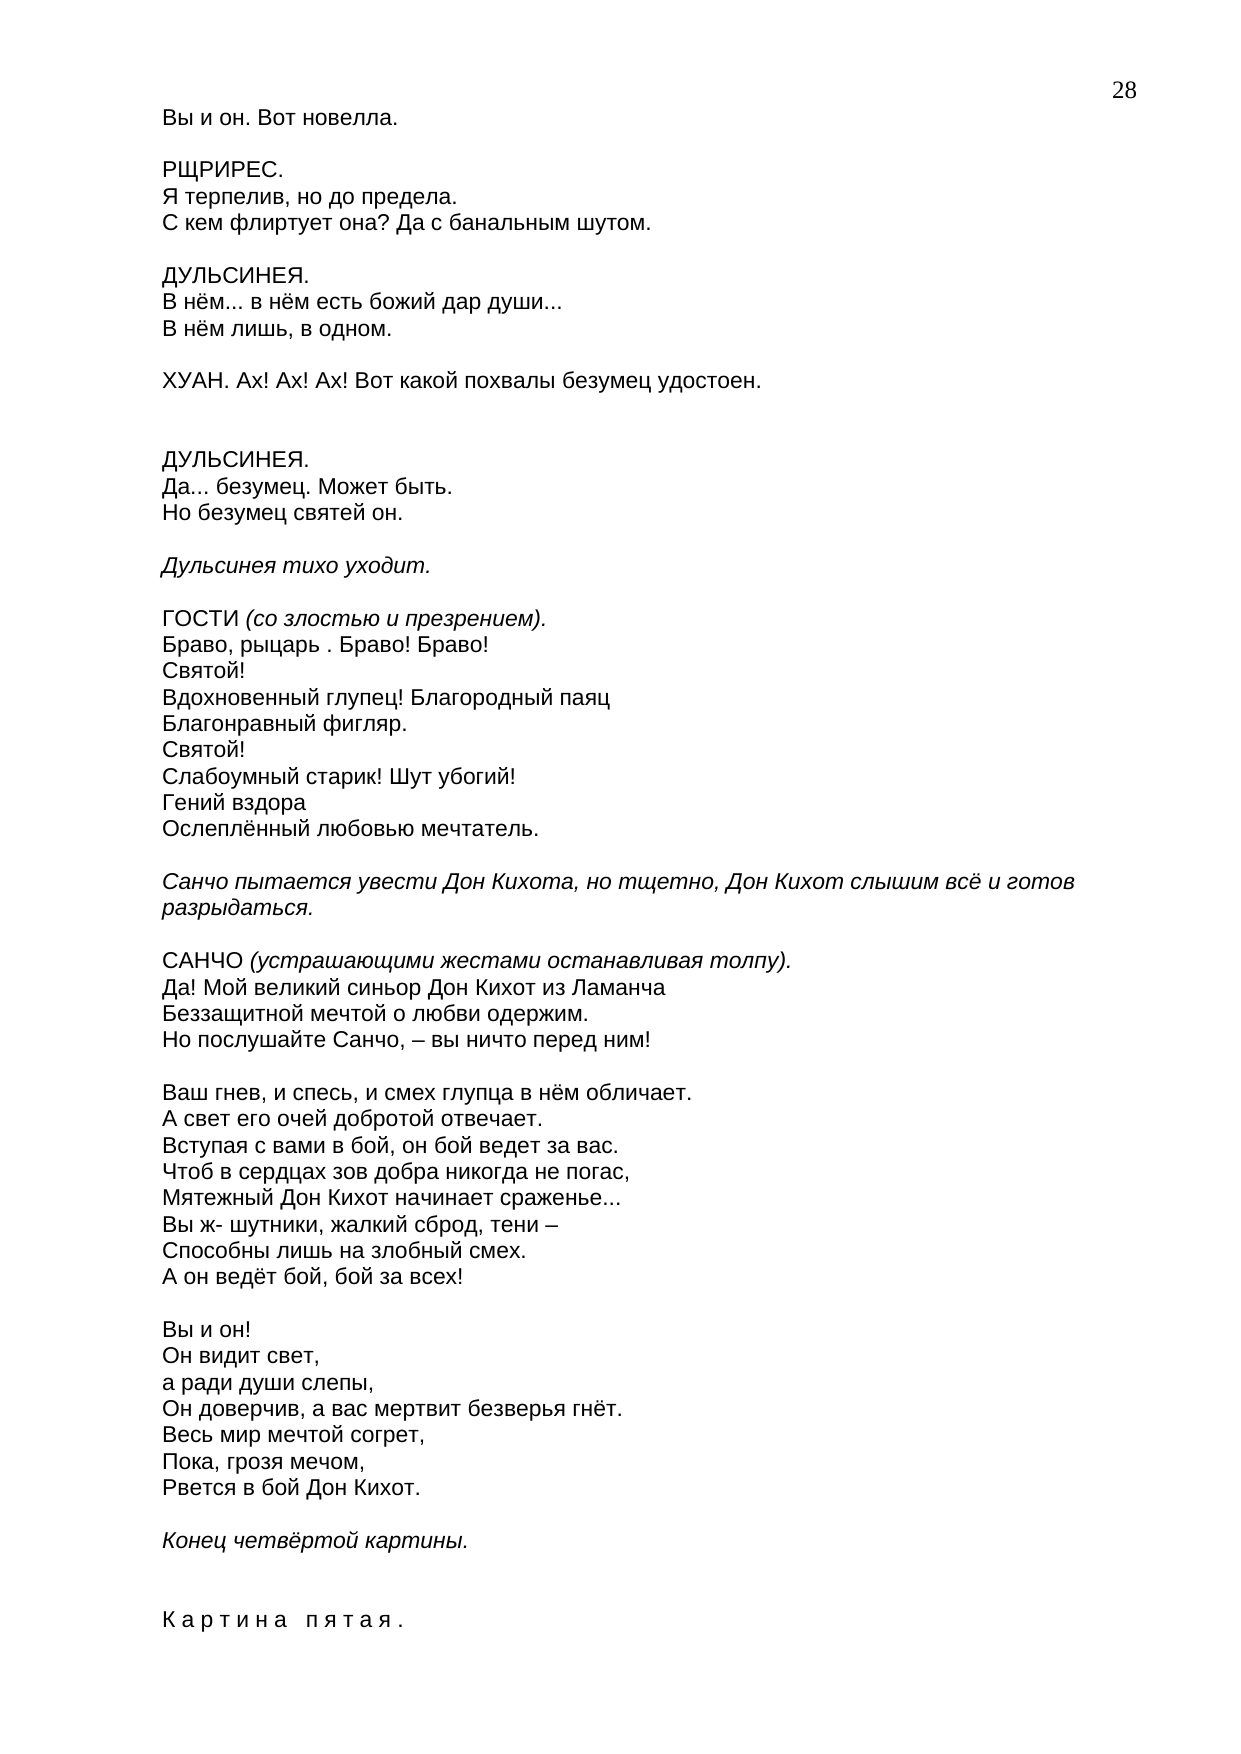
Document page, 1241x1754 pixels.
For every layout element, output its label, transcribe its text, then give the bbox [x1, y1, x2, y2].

text ДУЛЬСИНЕЯ. [162, 446, 1077, 473]
text Ослеплённый любовью мечтатель. [162, 815, 1077, 842]
text Санчо пытается увести Дон Кихота, но тщетно, Дон Кихот слышим всё и готов разрыдаться. [162, 868, 1077, 921]
text Способны лишь на злобный смех. [162, 1237, 1077, 1263]
text А свет его очей добротой отвечает. [162, 1105, 1077, 1132]
text Картина пятая. [162, 1606, 1077, 1632]
text Пока, грозя мечом, [162, 1448, 1077, 1474]
text Весь мир мечтой согрет, [162, 1421, 1077, 1448]
text Но безумец святей он. [162, 499, 1077, 525]
text Вы и он. Вот новелла. [162, 104, 1077, 130]
text Вступая с вами в бой, он бой ведет за вас. [162, 1132, 1077, 1158]
text Конец четвёртой картины. [162, 1527, 1077, 1553]
text Он доверчив, а вас мертвит безверья гнёт. [162, 1395, 1077, 1421]
text Слабоумный старик! Шут убогий! [162, 763, 1077, 789]
text Но послушайте Санчо, – вы ничто перед ним! [162, 1026, 1077, 1052]
text Браво, рыцарь . Браво! Браво! [162, 631, 1077, 657]
text Мятежный Дон Кихот начинает сраженье... [162, 1184, 1077, 1211]
text В нём... в нём есть божий дар души... [162, 288, 1077, 314]
text Чтоб в сердцах зов добра никогда не погас, [162, 1158, 1077, 1184]
text А он ведёт бой, бой за всех! [162, 1263, 1077, 1290]
text Вы и он! [162, 1316, 1077, 1342]
text Я терпелив, но до предела. [162, 183, 1077, 209]
text Да... безумец. Может быть. [162, 473, 1077, 499]
text Гений вздора [162, 789, 1077, 815]
text а ради души слепы, [162, 1369, 1077, 1395]
text В нём лишь, в одном. [162, 314, 1077, 341]
text Вдохновенный глупец! Благородный паяц [162, 683, 1077, 710]
text Благонравный фигляр. [162, 710, 1077, 736]
text Ваш гнев, и спесь, и смех глупца в нём обличает. [162, 1079, 1077, 1105]
text Беззащитной мечтой о любви одержим. [162, 1000, 1077, 1026]
text С кем флиртует она? Да с банальным шутом. [162, 209, 1077, 236]
text Вы ж- шутники, жалкий сброд, тени – [162, 1211, 1077, 1237]
text ГОСТИ (со злостью и презрением). [162, 604, 1077, 631]
text Святой! [162, 736, 1077, 763]
text ДУЛЬСИНЕЯ. [162, 262, 1077, 288]
text Он видит свет, [162, 1342, 1077, 1369]
text Да! Мой великий синьор Дон Кихот из Ламанча [162, 973, 1077, 1000]
text Дульсинея тихо уходит. [162, 552, 1077, 578]
text ХУАН. Ах! Ах! Ах! Вот какой похвалы безумец удостоен. [162, 367, 1077, 394]
text Святой! [162, 657, 1077, 683]
text САНЧО (устрашающими жестами останавливая толпу). [162, 947, 1077, 973]
text Рвется в бой Дон Кихот. [162, 1474, 1077, 1501]
text РЩРИРЕС. [162, 156, 1077, 183]
